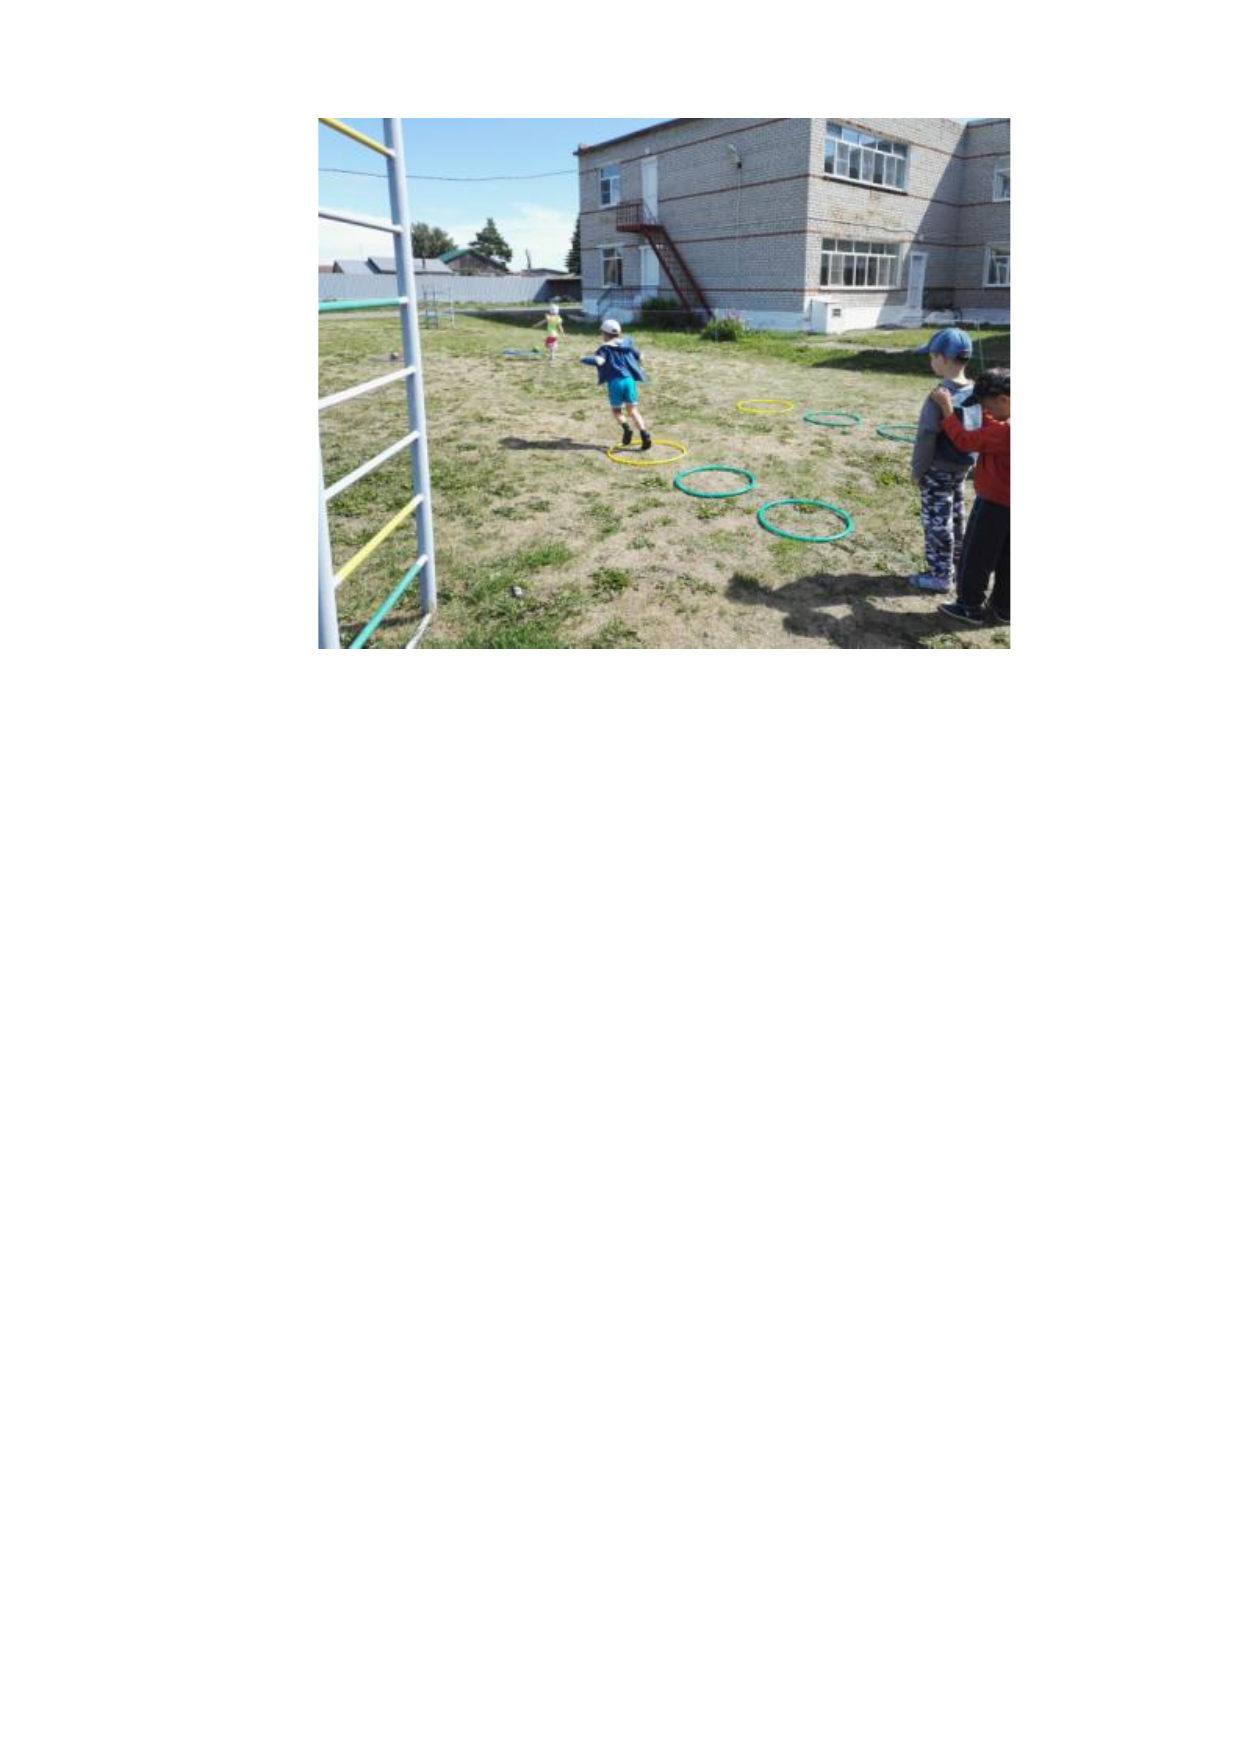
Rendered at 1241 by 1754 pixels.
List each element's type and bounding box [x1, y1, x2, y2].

picture [318, 118, 1011, 649]
